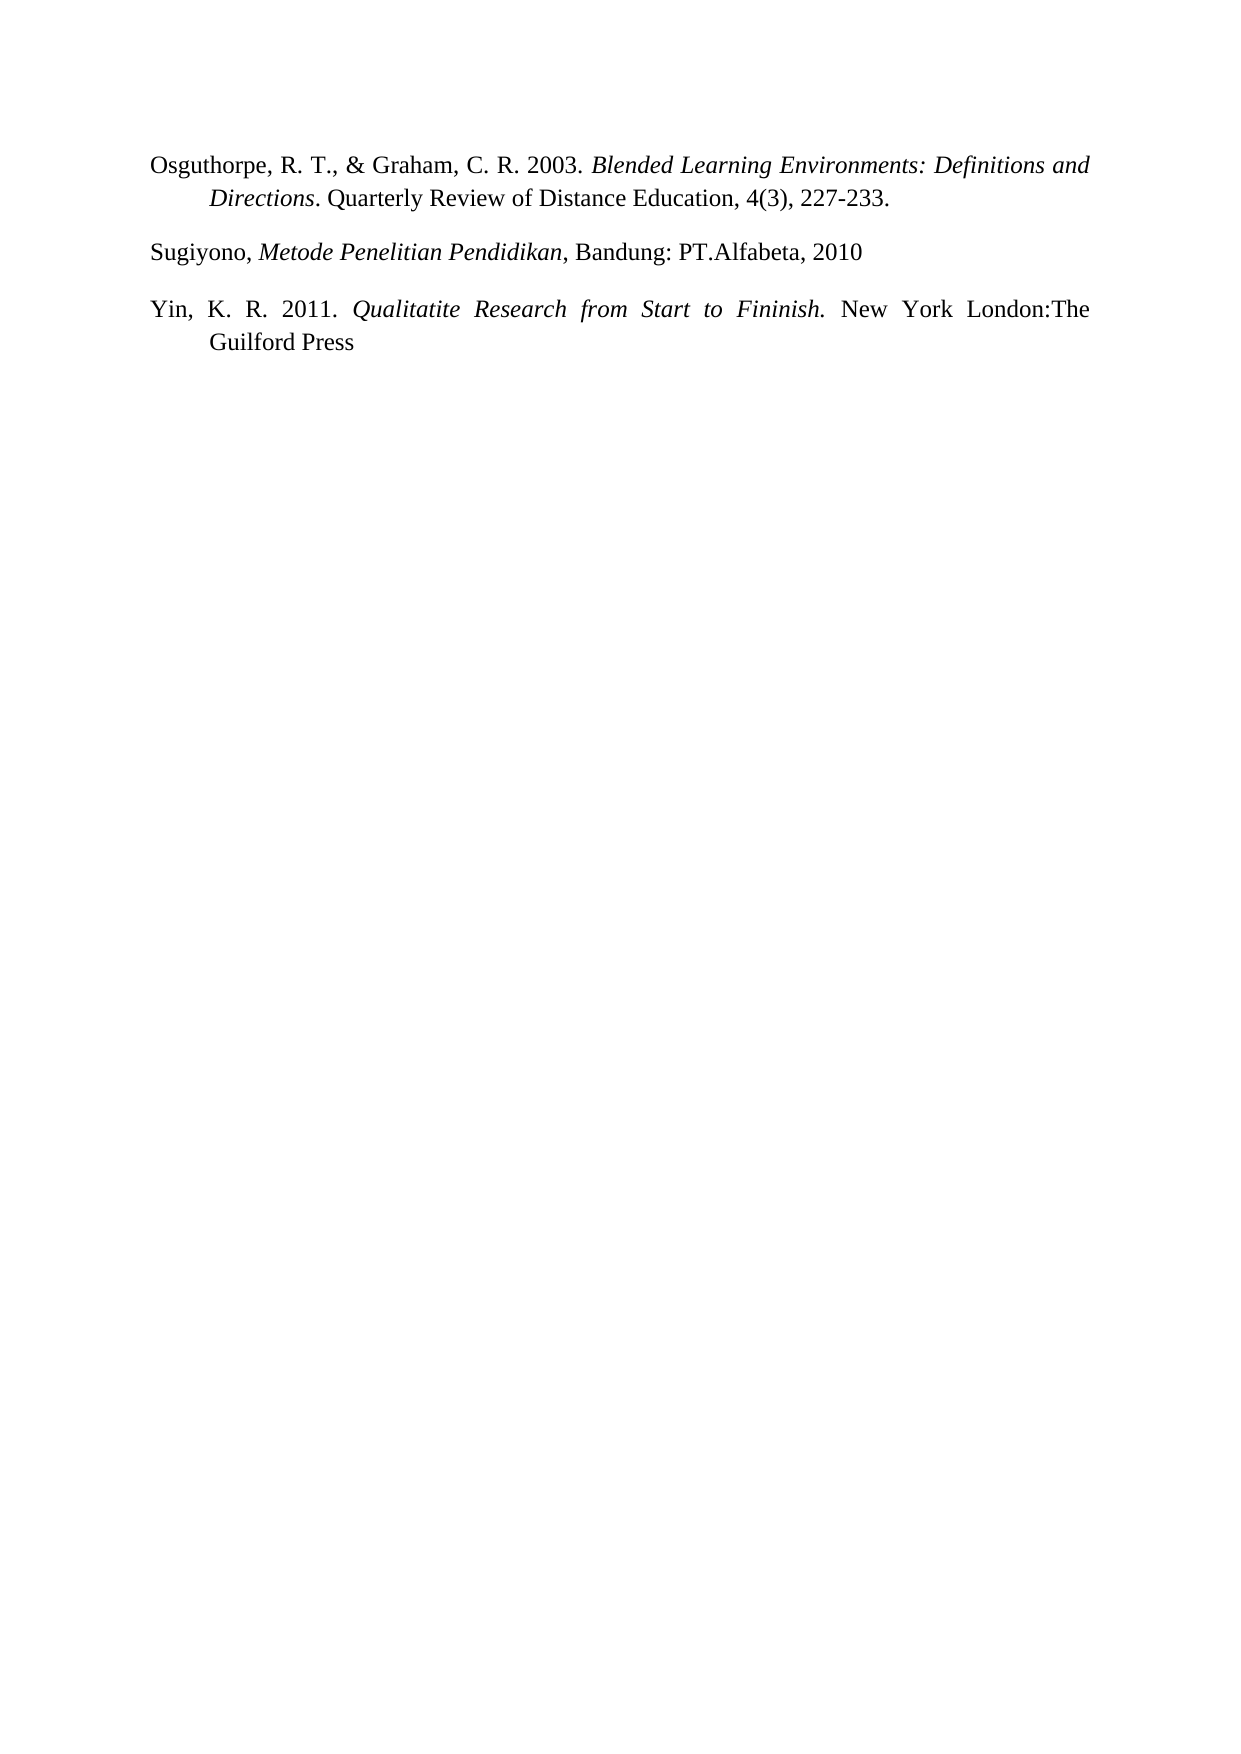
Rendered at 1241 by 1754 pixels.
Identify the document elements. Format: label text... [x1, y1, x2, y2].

text Sugiyono, Metode Penelitian Pendidikan, Bandung: PT.Alfabeta, 2010 [150, 237, 1090, 266]
text Osguthorpe, R. T., & Graham, C. R. 2003. Blended Learning Environments: Definitions and Directions. Quarterly Review of Distance Education, 4(3), 227-233. [150, 150, 1090, 212]
text Yin, K. R. 2011. Qualitatite Research from Start to Fininish. New York London:The Guilford Press [150, 294, 1090, 356]
